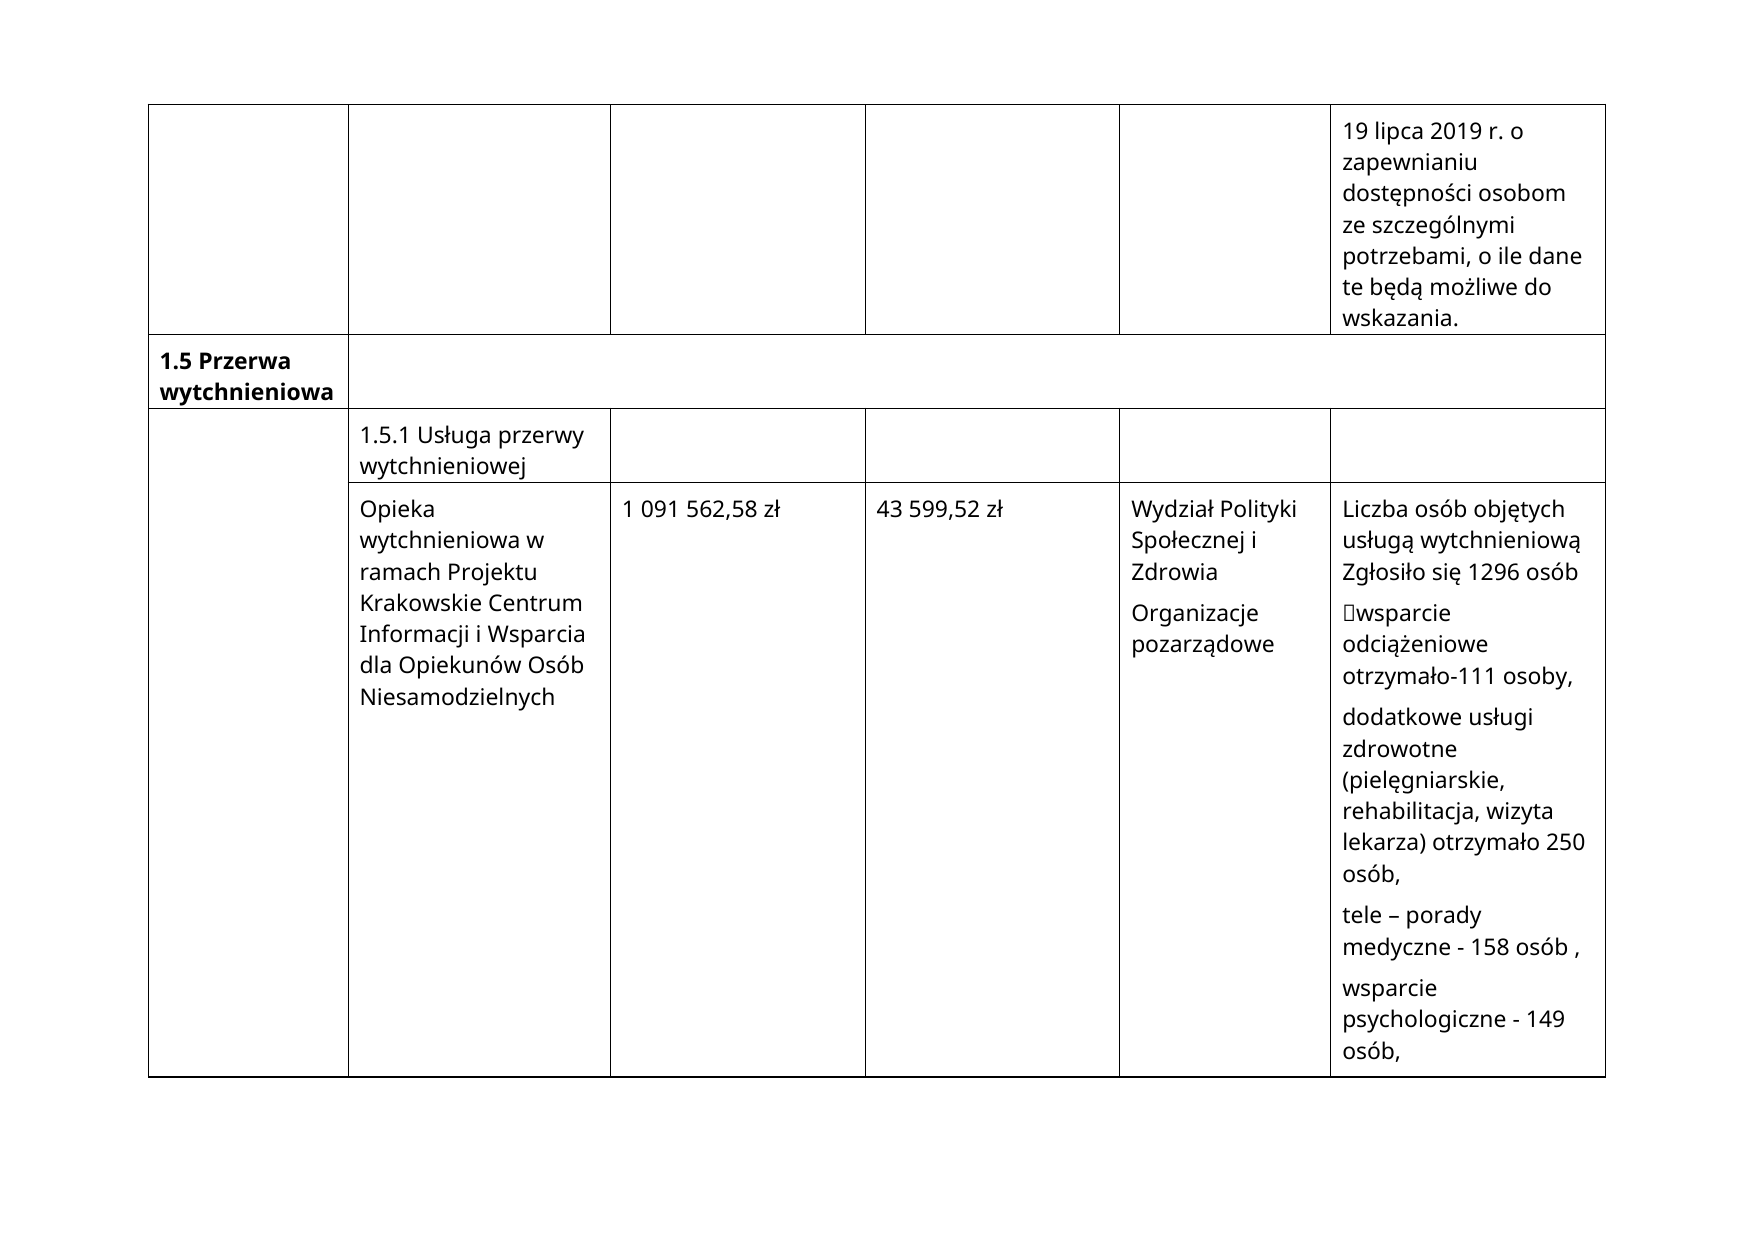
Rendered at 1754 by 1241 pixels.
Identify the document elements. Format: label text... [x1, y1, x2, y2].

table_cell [1331, 105, 1605, 334]
table_cell [349, 335, 1605, 408]
table_cell 1.5.1 Usługa przerwy wytchnieniowej [349, 409, 610, 482]
table_cell [1331, 409, 1605, 482]
table_cell - [866, 105, 1119, 334]
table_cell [611, 483, 865, 1076]
table_cell [1120, 409, 1330, 482]
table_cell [349, 105, 610, 334]
table_cell [866, 409, 1119, 482]
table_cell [1120, 105, 1330, 334]
table_cell [149, 409, 348, 1076]
table_cell - [611, 105, 865, 334]
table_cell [1120, 483, 1330, 1076]
table_cell 1.5 Przerwa wytchnieniowa [149, 335, 348, 408]
table_cell [611, 409, 865, 482]
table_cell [349, 483, 610, 1076]
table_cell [866, 483, 1119, 1076]
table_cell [1331, 483, 1605, 1076]
